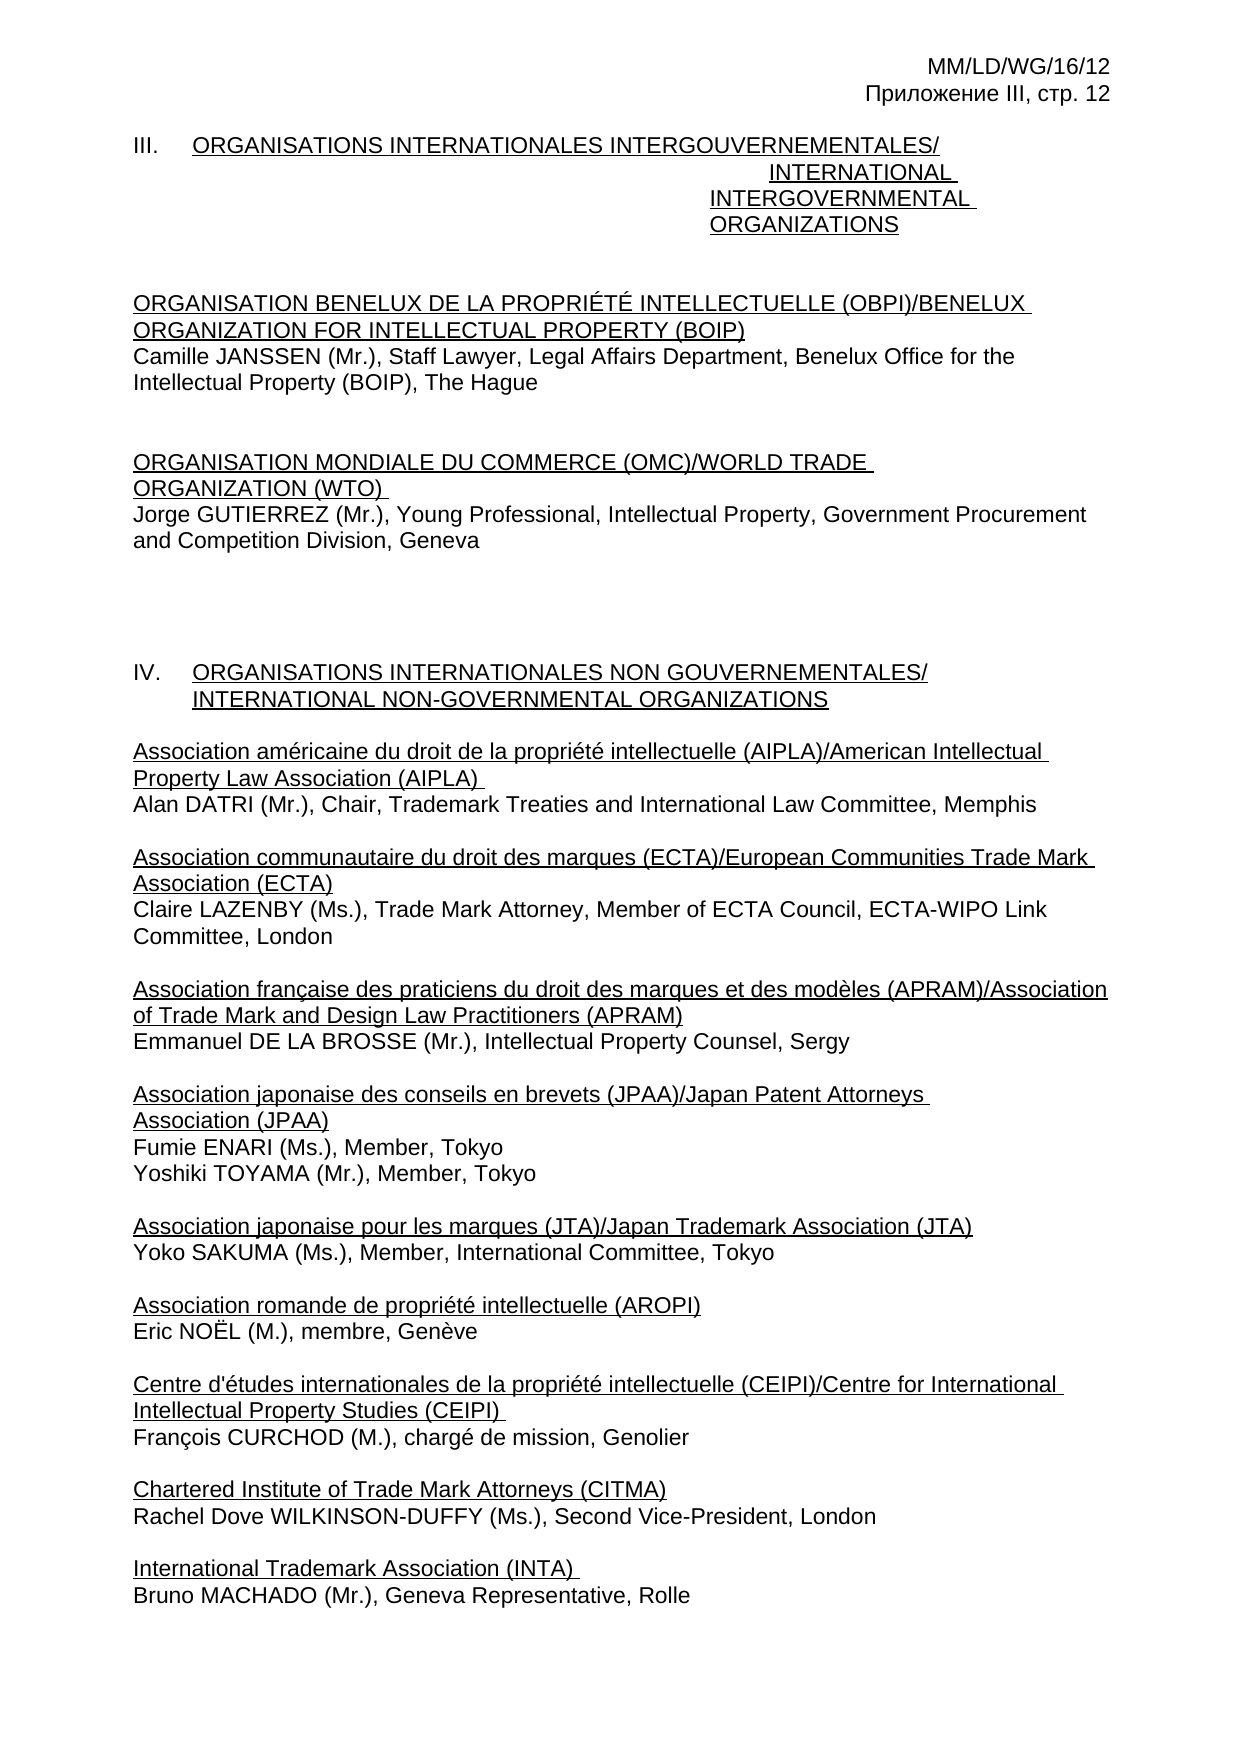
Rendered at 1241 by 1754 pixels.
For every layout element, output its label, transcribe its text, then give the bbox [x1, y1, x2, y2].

text Association communautaire du droit des marques (ECTA)/European Communities Trade Mark Association (ECTA) [133, 844, 1110, 896]
text Fumie ENARI (Ms.), Member, Tokyo [133, 1134, 1110, 1160]
text Camille JANSSEN (Mr.), Staff Lawyer, Legal Affairs Department, Benelux Office for the Intellectual Property (BOIP), The Hague [133, 343, 1110, 396]
text IV. ORGANISATIONS INTERNATIONALES NON GOUVERNEMENTALES/ [133, 659, 1110, 686]
text Chartered Institute of Trade Mark Attorneys (CITMA) [133, 1476, 1110, 1503]
text Association romande de propriété intellectuelle (AROPI) [133, 1292, 1110, 1318]
text INTERNATIONAL NON-GOVERNMENTAL ORGANIZATIONS [133, 686, 1110, 712]
text Association japonaise des conseils en brevets (JPAA)/Japan Patent Attorneys Association (JPAA) [133, 1081, 1110, 1134]
text ORGANISATION BENELUX DE LA PROPRIÉTÉ INTELLECTUELLE (OBPI)/BENELUX ORGANIZATION FOR INTELLECTUAL PROPERTY (BOIP) [133, 290, 1110, 343]
text III. ORGANISATIONS INTERNATIONALES INTERGOUVERNEMENTALES/ [133, 132, 1110, 158]
text International Trademark Association (INTA) [133, 1555, 1110, 1582]
text François CURCHOD (M.), chargé de mission, Genolier [133, 1423, 1110, 1450]
text Alan DATRI (Mr.), Chair, Trademark Treaties and International Law Committee, Memphis [133, 791, 1110, 817]
text Emmanuel DE LA BROSSE (Mr.), Intellectual Property Counsel, Sergy [133, 1028, 1110, 1054]
text Jorge GUTIERREZ (Mr.), Young Professional, Intellectual Property, Government Procurement and Competition Division, Geneva [133, 501, 1110, 554]
text Yoshiki TOYAMA (Mr.), Member, Tokyo [133, 1160, 1110, 1186]
text Association française des praticiens du droit des marques et des modèles (APRAM)/Association of Trade Mark and Design Law Practitioners (APRAM) [133, 976, 1110, 1028]
text Bruno MACHADO (Mr.), Geneva Representative, Rolle [133, 1582, 1110, 1608]
text Association japonaise pour les marques (JTA)/Japan Trademark Association (JTA) [133, 1213, 1110, 1239]
text ORGANISATION MONDIALE DU COMMERCE (OMC)/WORLD TRADE ORGANIZATION (WTO) [133, 448, 1110, 501]
text INTERNATIONAL INTERGOVERNMENTAL ORGANIZATIONS [709, 158, 1110, 238]
text Centre d'études internationales de la propriété intellectuelle (CEIPI)/Centre for International Intellectual Property Studies (CEIPI) [133, 1371, 1110, 1423]
text Eric NOËL (M.), membre, Genève [133, 1318, 1110, 1344]
text Claire LAZENBY (Ms.), Trade Mark Attorney, Member of ECTA Council, ECTA-WIPO Link Committee, London [133, 896, 1110, 949]
text Rachel Dove WILKINSON-DUFFY (Ms.), Second Vice-President, London [133, 1503, 1110, 1529]
text Yoko SAKUMA (Ms.), Member, International Committee, Tokyo [133, 1239, 1110, 1265]
text Association américaine du droit de la propriété intellectuelle (AIPLA)/American Intellectual Property Law Association (AIPLA) [133, 738, 1110, 791]
